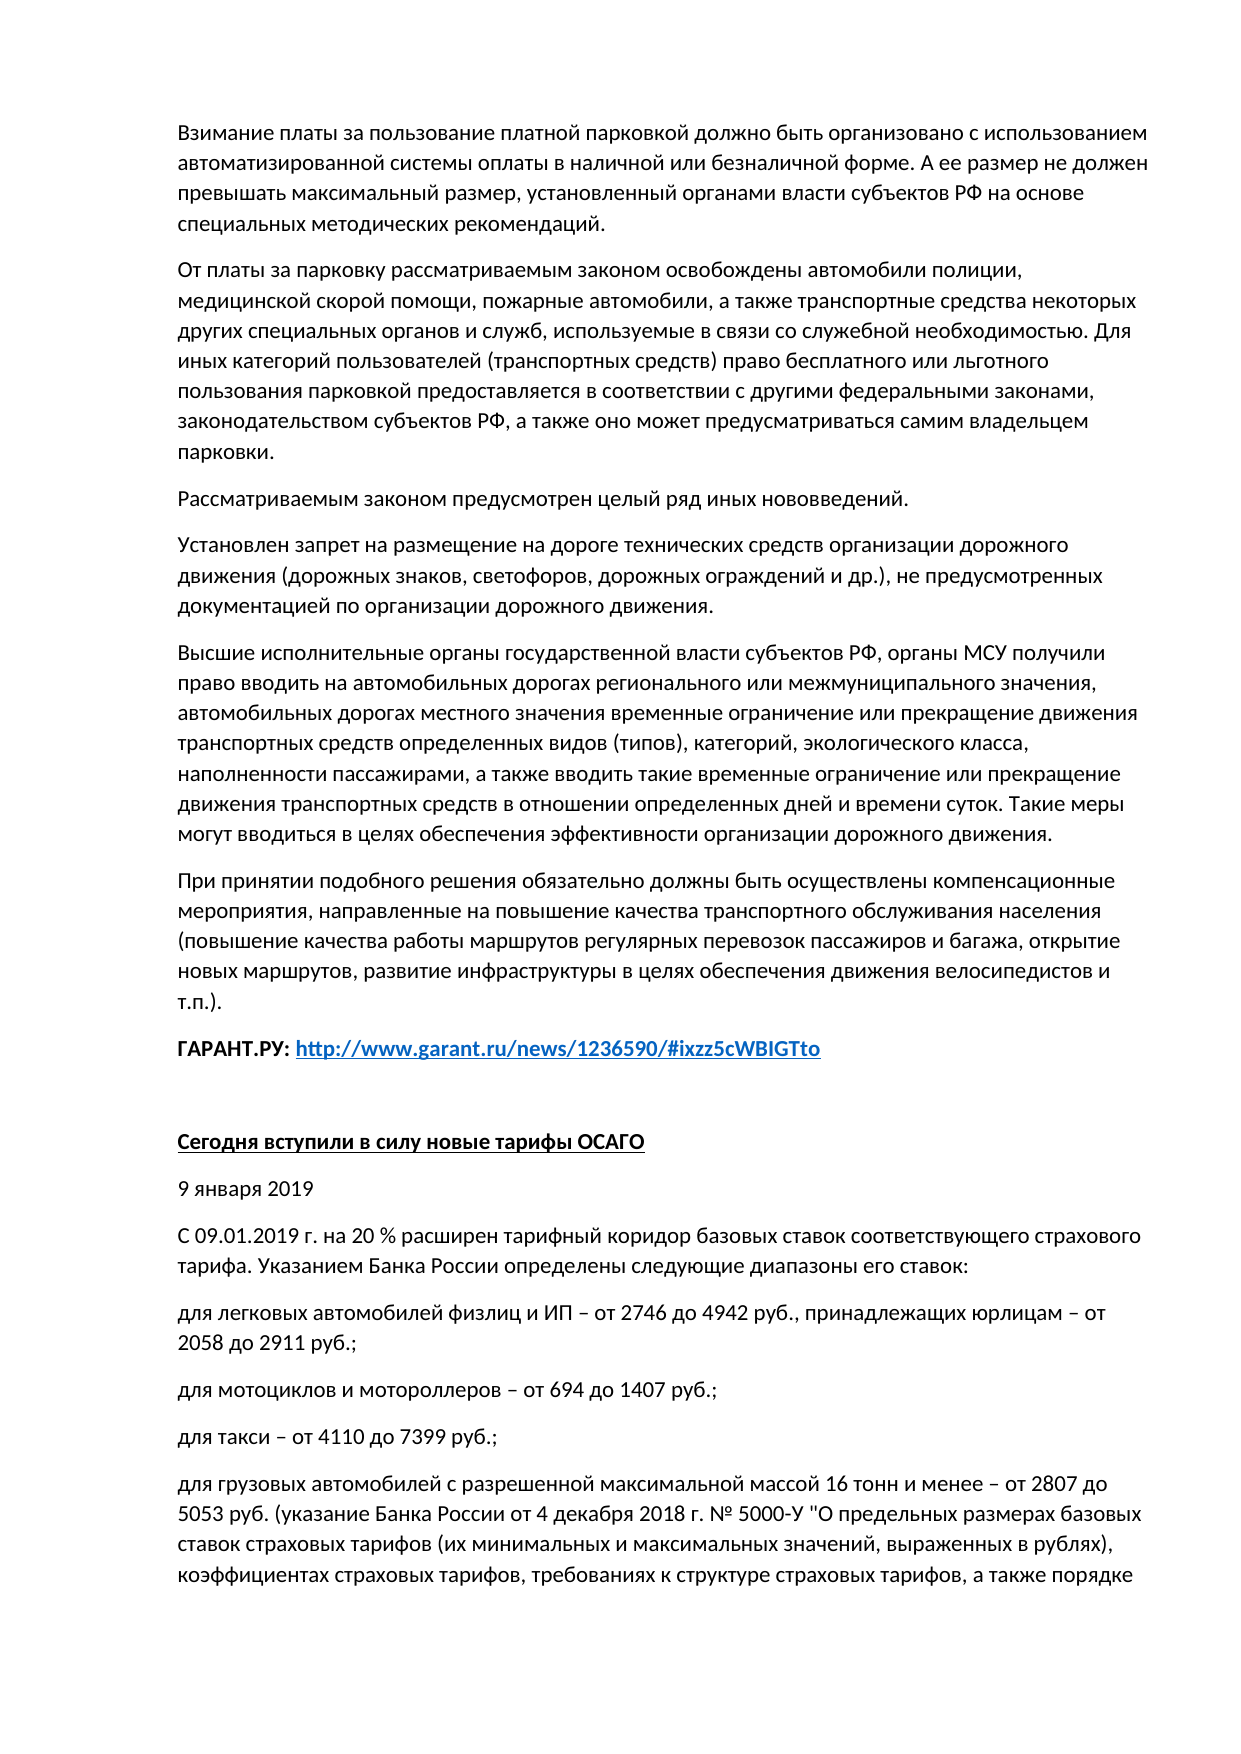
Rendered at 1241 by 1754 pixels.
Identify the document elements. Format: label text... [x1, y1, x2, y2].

text Высшие исполнительные органы государственной власти субъектов РФ, органы МСУ получили право вводить на автомобильных дорогах регионального или межмуниципального значения, автомобильных дорогах местного значения временные ограничение или прекращение движения транспортных средств определенных видов (типов), категорий, экологического класса, наполненности пассажирами, а также вводить такие временные ограничение или прекращение движения транспортных средств в отношении определенных дней и времени суток. Такие меры могут вводиться в целях обеспечения эффективности организации дорожного движения. [177, 638, 1152, 847]
text Рассматриваемым законом предусмотрен целый ряд иных нововведений. [177, 484, 1152, 512]
text ГАРАНТ.РУ: http://www.garant.ru/news/1236590/#ixzz5cWBIGTto [177, 1034, 1152, 1062]
text От платы за парковку рассматриваемым законом освобождены автомобили полиции, медицинской скорой помощи, пожарные автомобили, а также транспортные средства некоторых других специальных органов и служб, используемые в связи со служебной необходимостью. Для иных категорий пользователей (транспортных средств) право бесплатного или льготного пользования парковкой предоставляется в соответствии с другими федеральными законами, законодательством субъектов РФ, а также оно может предусматриваться самим владельцем парковки. [177, 256, 1152, 465]
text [177, 1469, 1152, 1588]
text При принятии подобного решения обязательно должны быть осуществлены компенсационные мероприятия, направленные на повышение качества транспортного обслуживания населения (повышение качества работы маршрутов регулярных перевозок пассажиров и багажа, открытие новых маршрутов, развитие инфраструктуры в целях обеспечения движения велосипедистов и т.п.). [177, 866, 1152, 1015]
text С 09.01.2019 г. на 20 % расширен тарифный коридор базовых ставок соответствующего страхового тарифа. Указанием Банка России определены следующие диапазоны его ставок: [177, 1221, 1152, 1279]
text для такси – от 4110 до 7399 руб.; [177, 1422, 1152, 1450]
text для мотоциклов и мотороллеров – от 694 до 1407 руб.; [177, 1375, 1152, 1403]
text Сегодня вступили в силу новые тарифы ОСАГО [177, 1127, 1152, 1156]
text для легковых автомобилей физлиц и ИП – от 2746 до 4942 руб., принадлежащих юрлицам – от 2058 до 2911 руб.; [177, 1298, 1152, 1357]
text Установлен запрет на размещение на дороге технических средств организации дорожного движения (дорожных знаков, светофоров, дорожных ограждений и др.), не предусмотренных документацией по организации дорожного движения. [177, 531, 1152, 619]
text 9 января 2019 [177, 1174, 1152, 1202]
text Взимание платы за пользование платной парковкой должно быть организовано с использованием автоматизированной системы оплаты в наличной или безналичной форме. А ее размер не должен превышать максимальный размер, установленный органами власти субъектов РФ на основе специальных методических рекомендаций. [177, 118, 1152, 237]
